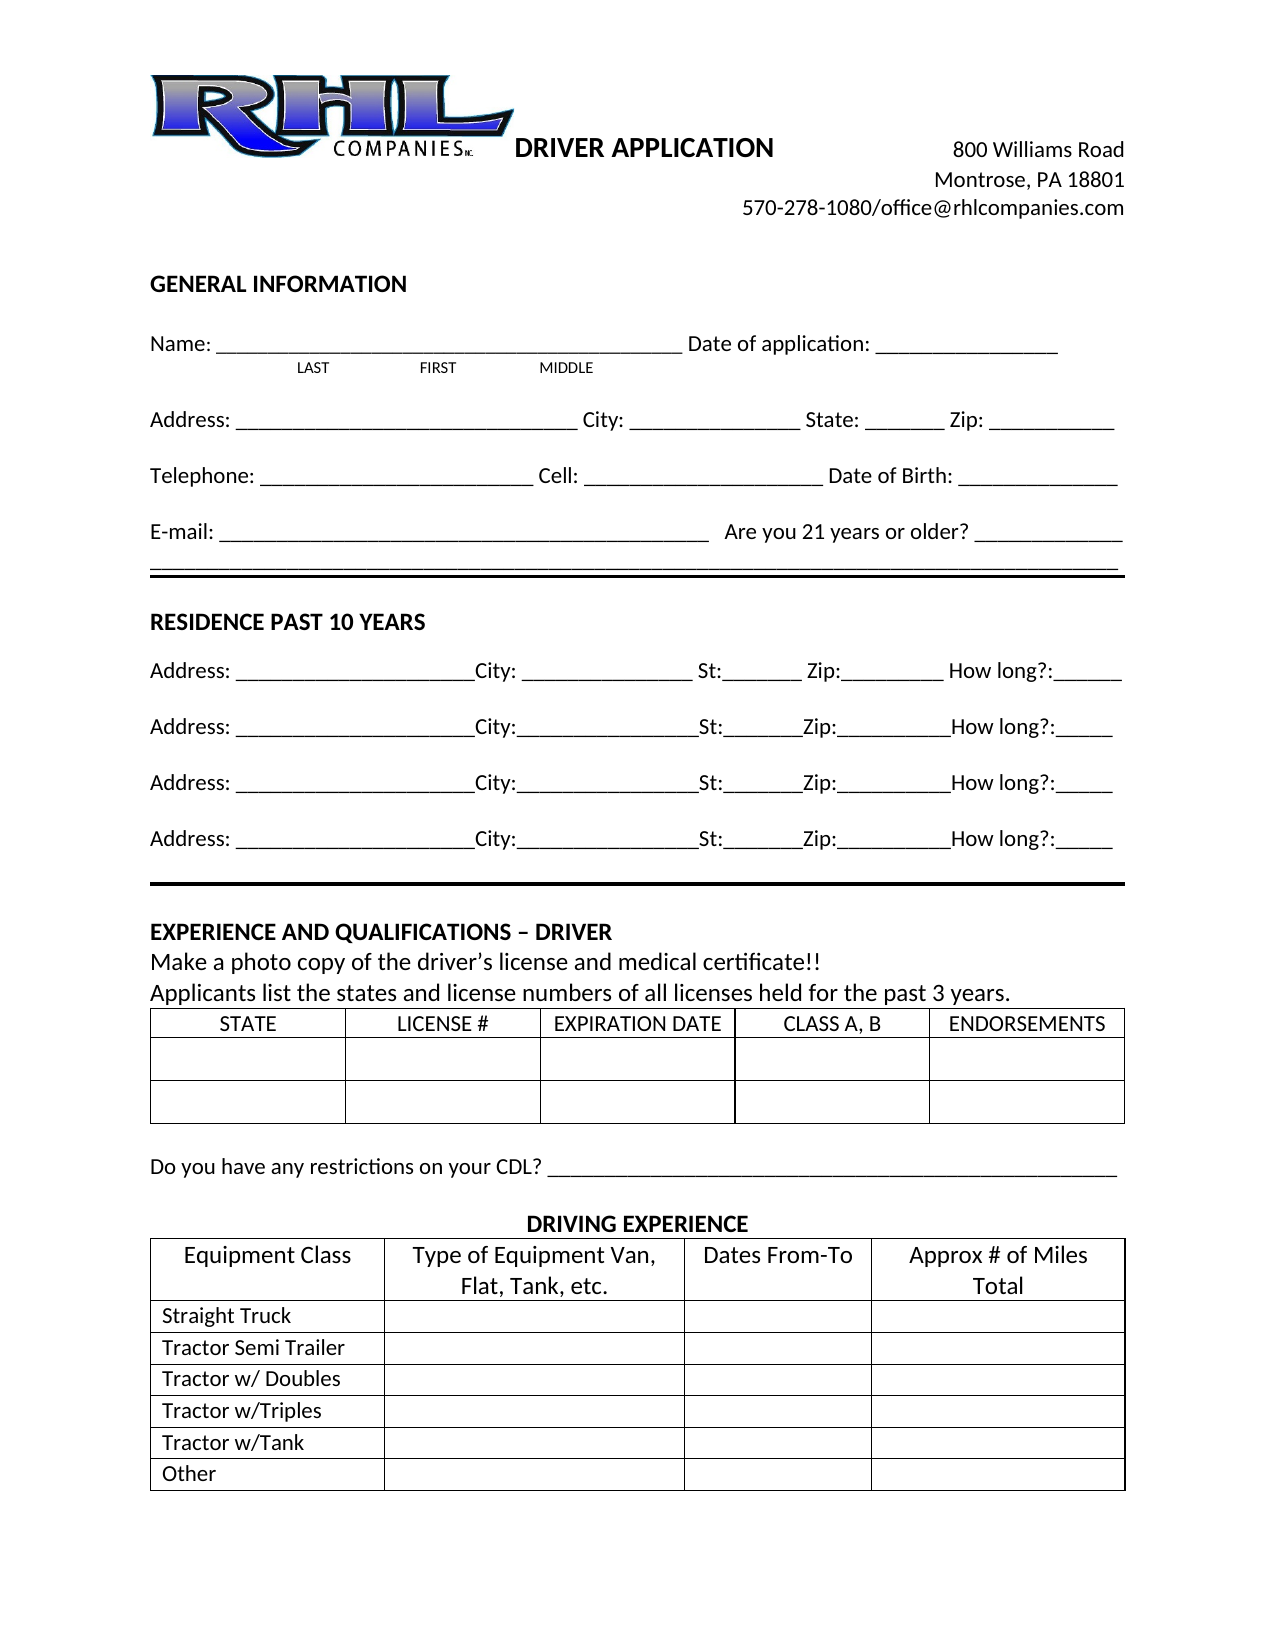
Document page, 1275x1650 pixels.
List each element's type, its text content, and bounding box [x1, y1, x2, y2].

table_cell [685, 1459, 871, 1490]
table_header EXPIRATION DATE [541, 1009, 734, 1037]
table_cell [385, 1301, 684, 1332]
table_cell [151, 1038, 345, 1080]
table_cell Tractor Semi Trailer [151, 1333, 384, 1363]
text Address: _____________________City: _______________ St:_______ Zip:_________ How long?:______ [150, 656, 1125, 684]
text RESIDENCE PAST 10 YEARS [150, 607, 1125, 637]
table_cell [385, 1365, 684, 1395]
text Address: _____________________City:________________St:_______Zip:__________How long?:_____ [150, 712, 1125, 740]
text Do you have any restrictions on your CDL? __________________________________________________ [150, 1152, 1125, 1180]
table_cell [685, 1301, 871, 1332]
table_cell [685, 1333, 871, 1363]
text Make a photo copy of the driver’s license and medical certificate!! [150, 947, 1125, 977]
table_cell [872, 1333, 1124, 1363]
text _____________________________________________________________________________________ [150, 545, 1125, 575]
table_cell [872, 1428, 1124, 1458]
table_cell Tractor w/Tank [151, 1428, 384, 1458]
table_cell [736, 1081, 929, 1123]
picture [150, 75, 515, 158]
table_cell Other [151, 1459, 384, 1490]
table_cell [872, 1459, 1124, 1490]
table_cell Straight Truck [151, 1301, 384, 1332]
table_cell [685, 1428, 871, 1458]
table_cell [872, 1396, 1124, 1427]
text DRIVING EXPERIENCE [150, 1208, 1125, 1238]
text GENERAL INFORMATION [150, 268, 1125, 298]
table_cell [346, 1081, 540, 1123]
table_cell Tractor w/Triples [151, 1396, 384, 1427]
table_header CLASS A, B [736, 1009, 929, 1037]
table_cell [385, 1333, 684, 1363]
table_cell [930, 1081, 1124, 1123]
text Address: ______________________________ City: _______________ State: _______ Zip: ___________ [150, 405, 1125, 433]
table_header Equipment Class [151, 1239, 384, 1300]
table_cell [346, 1038, 540, 1080]
text LAST FIRST MIDDLE [150, 357, 1125, 377]
table_header STATE [151, 1009, 345, 1037]
text E-mail: ___________________________________________ Are you 21 years or older? _____________ [150, 517, 1125, 545]
table_cell [541, 1038, 734, 1080]
table_cell [385, 1396, 684, 1427]
table_cell [872, 1365, 1124, 1395]
table_header LICENSE # [346, 1009, 540, 1037]
table_cell [385, 1459, 684, 1490]
table_cell [685, 1365, 871, 1395]
table_cell [930, 1038, 1124, 1080]
text Address: _____________________City:________________St:_______Zip:__________How long?:_____ [150, 824, 1125, 852]
table_header Approx # of Miles Total [872, 1239, 1124, 1300]
text Address: _____________________City:________________St:_______Zip:__________How long?:_____ [150, 768, 1125, 796]
text Name: _____________________________________________ Date of application: ________________ [150, 329, 1125, 357]
table_header Dates From-To [685, 1239, 871, 1300]
text Telephone: ________________________ Cell: _____________________ Date of Birth: ______________ [150, 461, 1125, 489]
table_cell [151, 1081, 345, 1123]
table_cell [872, 1301, 1124, 1332]
text Applicants list the states and license numbers of all licenses held for the past 3 years. [150, 977, 1125, 1008]
table_cell [541, 1081, 734, 1123]
table_header ENDORSEMENTS [930, 1009, 1124, 1037]
table_cell Tractor w/ Doubles [151, 1365, 384, 1395]
table_header Type of Equipment Van, Flat, Tank, etc. [385, 1239, 684, 1300]
table_cell [736, 1038, 929, 1080]
text EXPERIENCE AND QUALIFICATIONS – DRIVER [150, 916, 1125, 947]
table_cell [385, 1428, 684, 1458]
table_cell [685, 1396, 871, 1427]
